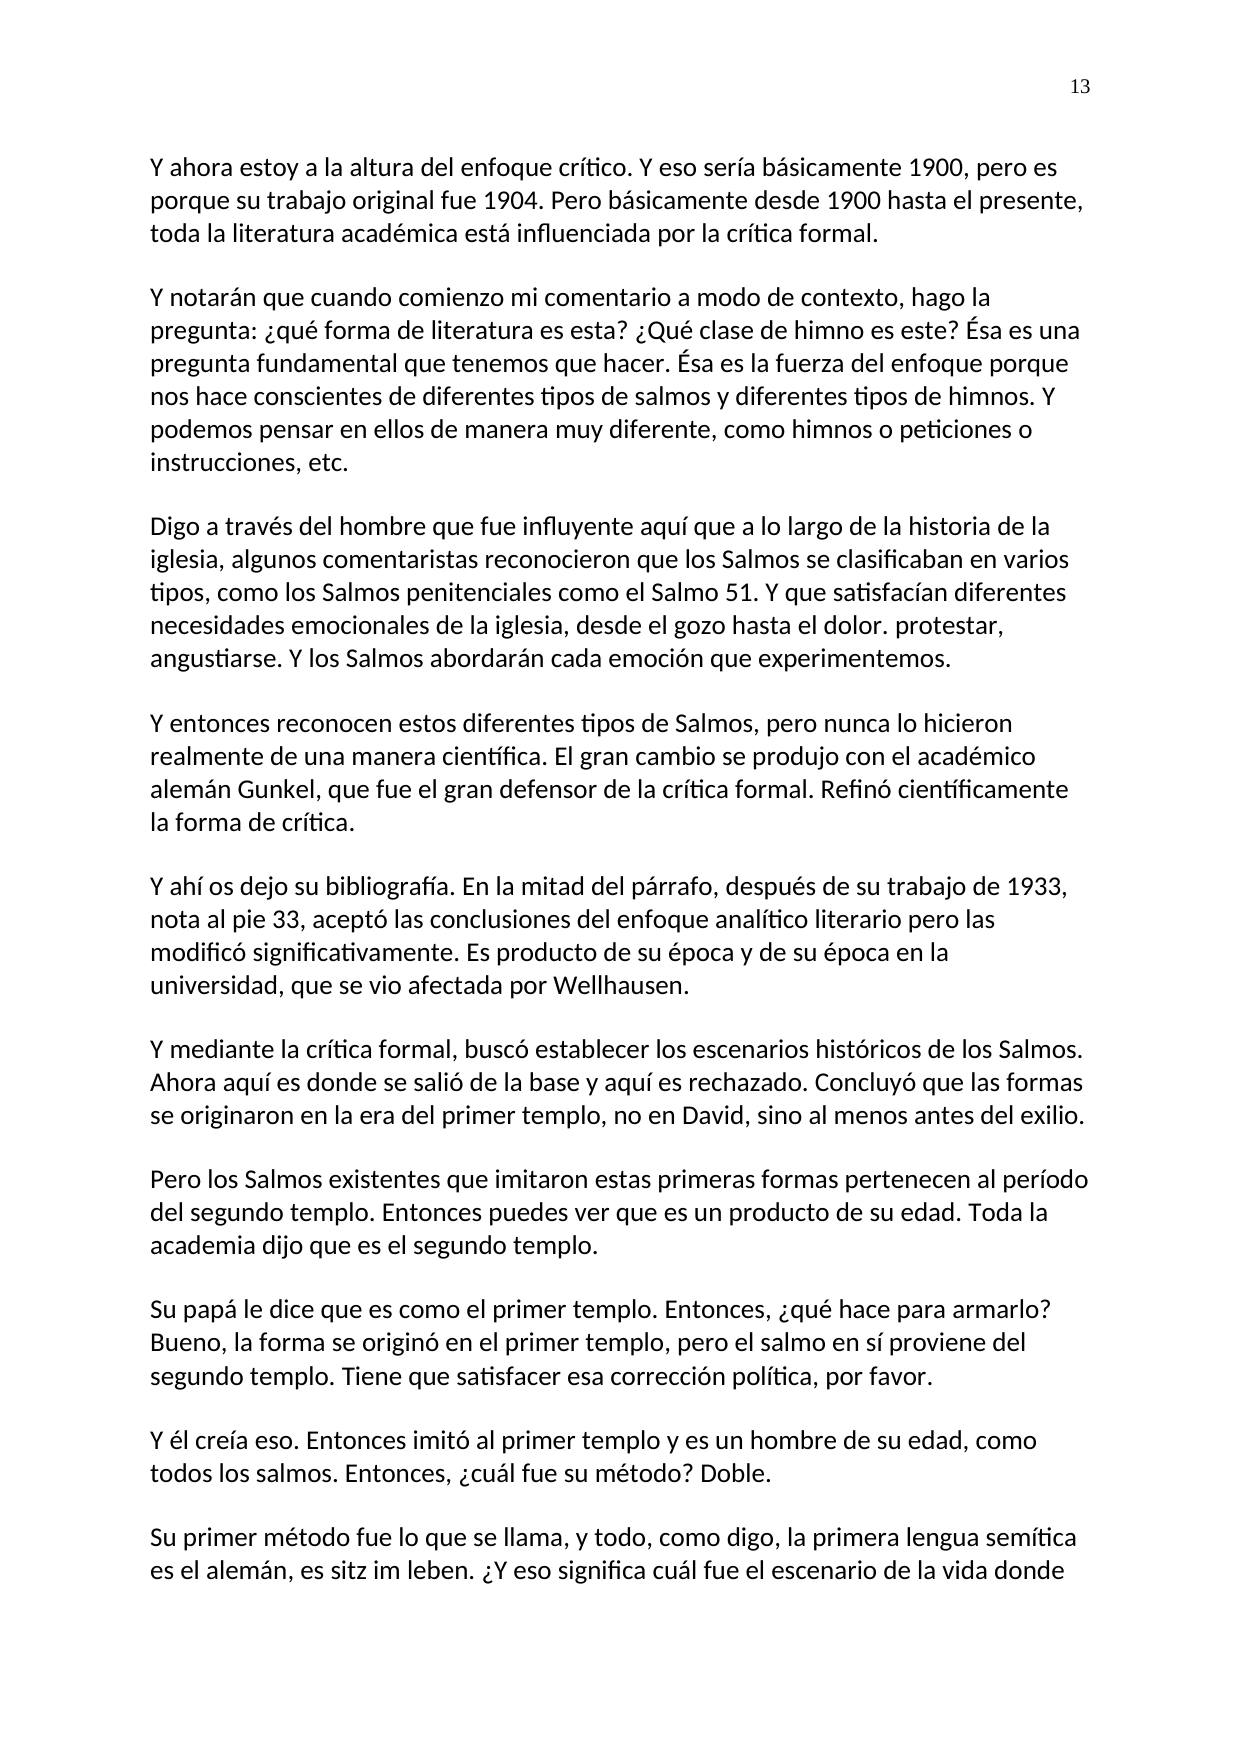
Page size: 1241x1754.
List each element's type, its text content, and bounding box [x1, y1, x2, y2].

text Su papá le dice que es como el primer templo. Entonces, ¿qué hace para armarlo? Bueno, la forma se originó en el primer templo, pero el salmo en sí proviene del segundo templo. Tiene que satisfacer esa corrección política, por favor. [150, 1293, 1090, 1392]
text Y notarán que cuando comienzo mi comentario a modo de contexto, hago la pregunta: ¿qué forma de literatura es esta? ¿Qué clase de himno es este? Ésa es una pregunta fundamental que tenemos que hacer. Ésa es la fuerza del enfoque porque nos hace conscientes de diferentes tipos de salmos y diferentes tipos de himnos. Y podemos pensar en ellos de manera muy diferente, como himnos o peticiones o instrucciones, etc. [150, 280, 1090, 478]
text Y él creía eso. Entonces imitó al primer templo y es un hombre de su edad, como todos los salmos. Entonces, ¿cuál fue su método? Doble. [150, 1423, 1090, 1489]
text Y ahí os dejo su bibliografía. En la mitad del párrafo, después de su trabajo de 1933, nota al pie 33, aceptó las conclusiones del enfoque analítico literario pero las modificó significativamente. Es producto de su época y de su época en la universidad, que se vio afectada por Wellhausen. [150, 869, 1090, 1001]
text Y entonces reconocen estos diferentes tipos de Salmos, pero nunca lo hicieron realmente de una manera científica. El gran cambio se produjo con el académico alemán Gunkel, que fue el gran defensor de la crítica formal. Refinó científicamente la forma de crítica. [150, 706, 1090, 838]
text Digo a través del hombre que fue influyente aquí que a lo largo de la historia de la iglesia, algunos comentaristas reconocieron que los Salmos se clasificaban en varios tipos, como los Salmos penitenciales como el Salmo 51. Y que satisfacían diferentes necesidades emocionales de la iglesia, desde el gozo hasta el dolor. protestar, angustiarse. Y los Salmos abordarán cada emoción que experimentemos. [150, 509, 1090, 674]
text Y mediante la crítica formal, buscó establecer los escenarios históricos de los Salmos. Ahora aquí es donde se salió de la base y aquí es rechazado. Concluyó que las formas se originaron en la era del primer templo, no en David, sino al menos antes del exilio. [150, 1032, 1090, 1131]
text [150, 1520, 1090, 1586]
text Pero los Salmos existentes que imitaron estas primeras formas pertenecen al período del segundo templo. Entonces puedes ver que es un producto de su edad. Toda la academia dijo que es el segundo templo. [150, 1162, 1090, 1261]
text Y ahora estoy a la altura del enfoque crítico. Y eso sería básicamente 1900, pero es porque su trabajo original fue 1904. Pero básicamente desde 1900 hasta el presente, toda la literatura académica está influenciada por la crítica formal. [150, 150, 1090, 249]
